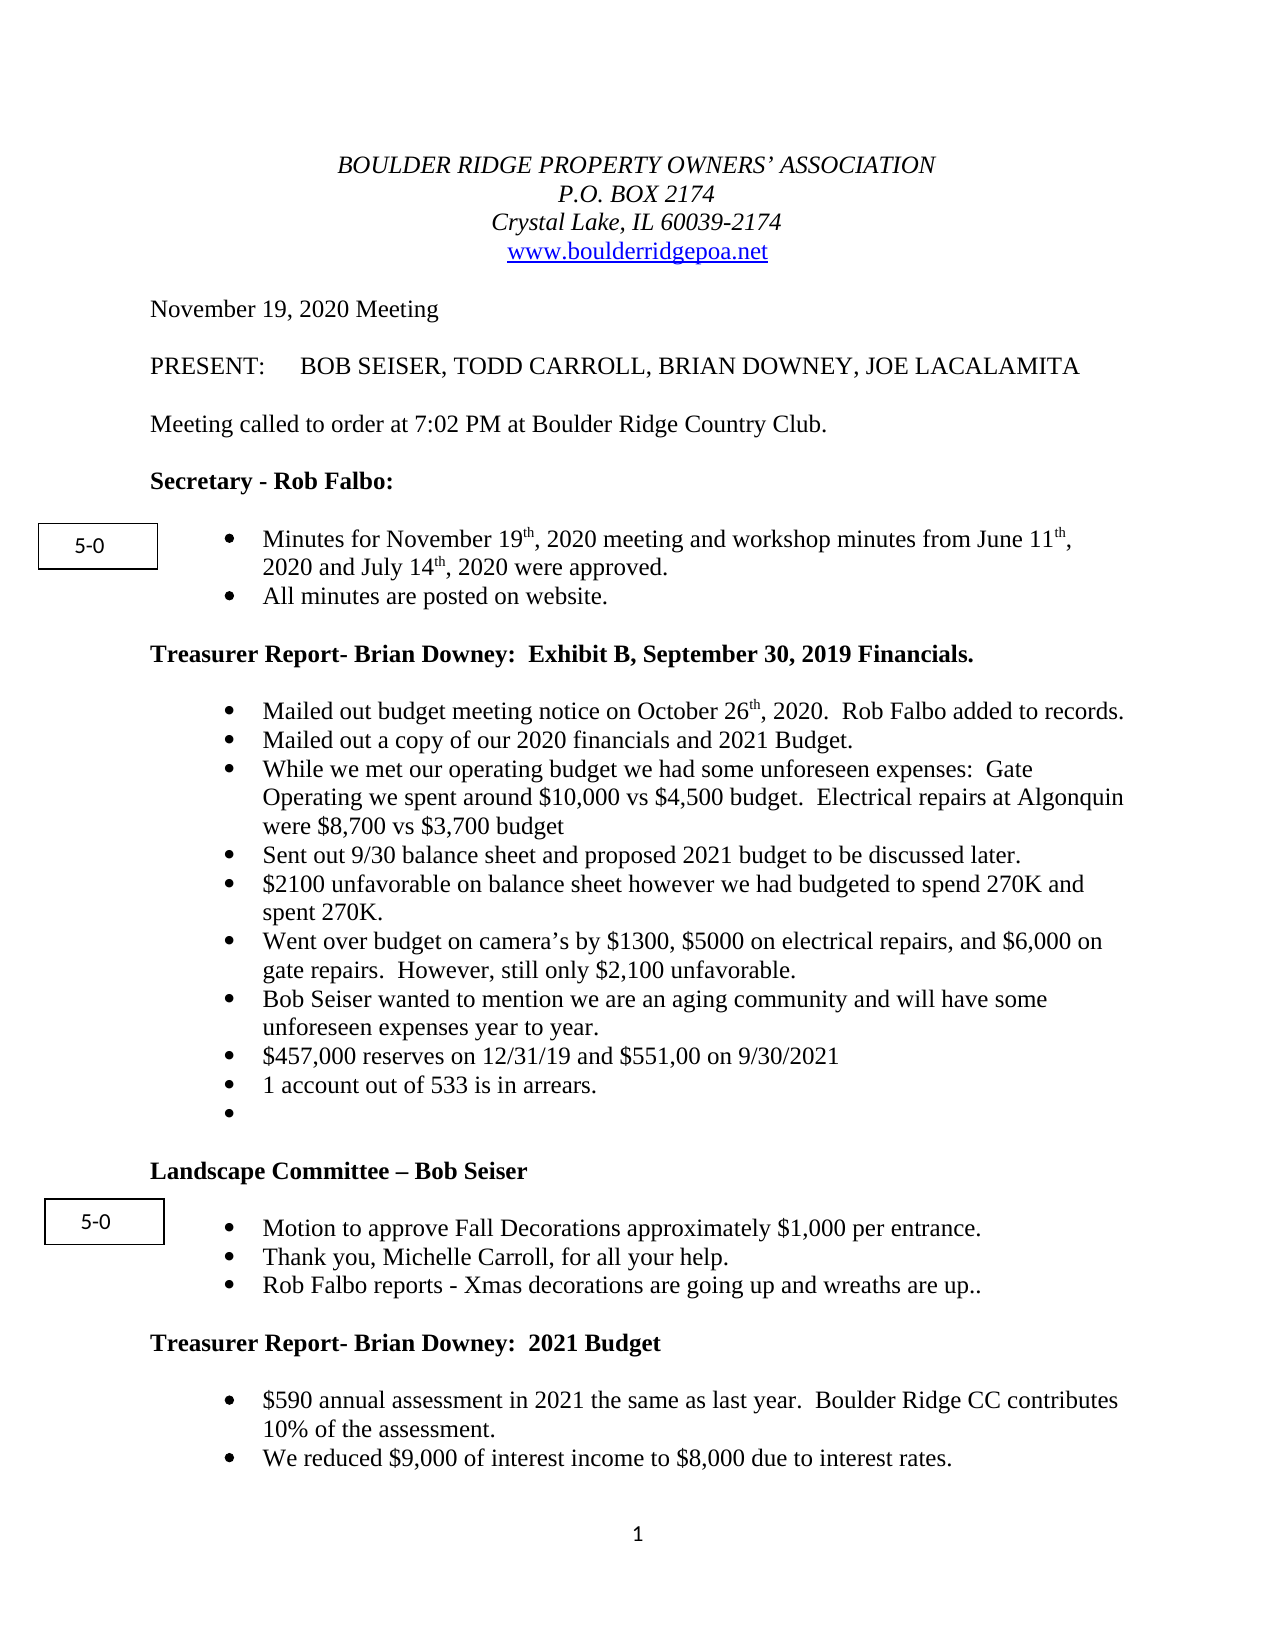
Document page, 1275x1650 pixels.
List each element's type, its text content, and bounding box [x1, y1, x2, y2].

list $590 annual assessment in 2021 the same as last year. Boulder Ridge CC contributes 10% of the assessment. [225, 1386, 1125, 1443]
list 1 account out of 533 is in arrears. [225, 1070, 1125, 1099]
text BOULDER RIDGE PROPERTY OWNERS’ ASSOCIATION [150, 150, 1125, 179]
text Treasurer Report- Brian Downey: 2021 Budget [150, 1328, 1125, 1357]
text www.boulderridgepoa.net [150, 236, 1125, 265]
list Thank you, Michelle Carroll, for all your help. [225, 1242, 1125, 1271]
list $457,000 reserves on 12/31/19 and $551,00 on 9/30/2021 [225, 1041, 1125, 1070]
list Bob Seiser wanted to mention we are an aging community and will have some unforeseen expenses year to year. [225, 984, 1125, 1041]
list Mailed out budget meeting notice on October 26th, 2020. Rob Falbo added to records. [225, 696, 1125, 725]
list All minutes are posted on website. [225, 581, 1125, 610]
list Mailed out a copy of our 2020 financials and 2021 Budget. [225, 725, 1125, 754]
text November 19, 2020 Meeting [150, 294, 1125, 322]
list Rob Falbo reports - Xmas decorations are going up and wreaths are up.. [225, 1271, 1125, 1299]
list Sent out 9/30 balance sheet and proposed 2021 budget to be discussed later. [225, 840, 1125, 869]
text Treasurer Report- Brian Downey: Exhibit B, September 30, 2019 Financials. [150, 639, 1125, 667]
list While we met our operating budget we had some unforeseen expenses: Gate Operating we spent around $10,000 vs $4,500 budget. Electrical repairs at Algonquin were $8,700 vs $3,700 budget [225, 754, 1125, 840]
text Meeting called to order at 7:02 PM at Boulder Ridge Country Club. [150, 409, 1125, 437]
text Crystal Lake, IL 60039-2174 [150, 207, 1125, 236]
list Went over budget on camera’s by $1300, $5000 on electrical repairs, and $6,000 on gate repairs. However, still only $2,100 unfavorable. [225, 926, 1125, 984]
list Motion to approve Fall Decorations approximately $1,000 per entrance. [225, 1213, 1125, 1242]
text Landscape Committee – Bob Seiser [150, 1156, 1125, 1185]
text Secretary - Rob Falbo: [150, 466, 1125, 495]
text PRESENT: BOB SEISER, TODD CARROLL, BRIAN DOWNEY, JOE LACALAMITA [150, 351, 1125, 380]
text P.O. BOX 2174 [150, 179, 1125, 207]
list Minutes for November 19th, 2020 meeting and workshop minutes from June 11th, 2020 and July 14th, 2020 were approved. [225, 524, 1125, 581]
list $2100 unfavorable on balance sheet however we had budgeted to spend 270K and spent 270K. [225, 869, 1125, 926]
list We reduced $9,000 of interest income to $8,000 due to interest rates. [225, 1443, 1125, 1472]
